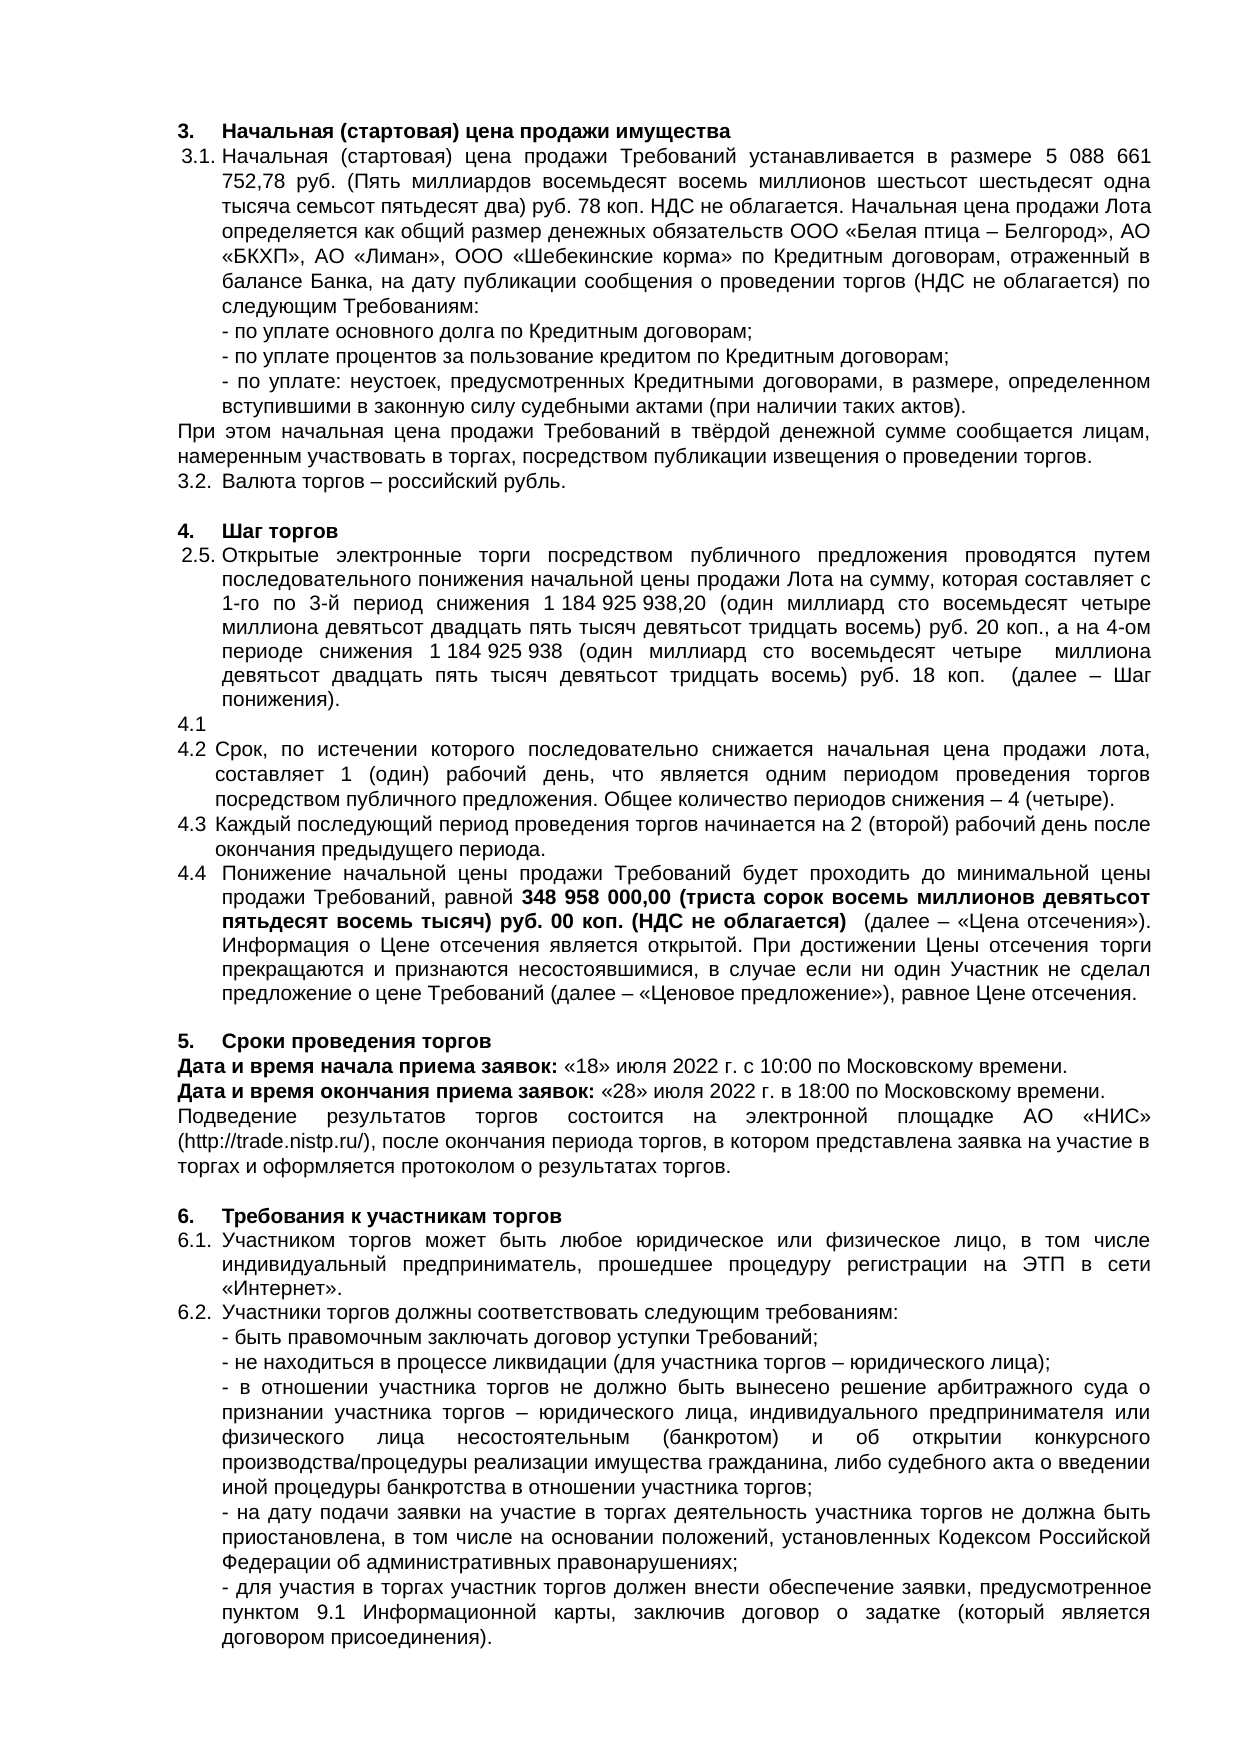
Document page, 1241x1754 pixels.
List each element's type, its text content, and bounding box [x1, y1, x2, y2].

text Подведение результатов торгов состоится на электронной площадке АО «НИС» (http://trade.nistp.ru/), после окончания периода торгов, в котором представлена заявка на участие в торгах и оформляется протоколом о результатах торгов. [177, 1103, 1152, 1178]
list Начальная (стартовая) цена продажи Требований устанавливается в размере 5 088 661 752,78 руб. (Пять миллиардов восемьдесят восемь миллионов шестьсот шестьдесят одна тысяча семьсот пятьдесят два) руб. 78 коп. НДС не облагается. Начальная цена продажи Лота определяется как общий размер денежных обязательств ООО «Белая птица – Белгород», АО «БКХП», АО «Лиман», ООО «Шебекинские корма» по Кредитным договорам, отраженный в балансе Банка, на дату публикации сообщения о проведении торгов (НДС не облагается) по следующим Требованиям: [181, 143, 1152, 318]
text - быть правомочным заключать договор уступки Требований; [222, 1323, 1152, 1348]
list Срок, по истечении которого последовательно снижается начальная цена продажи лота, составляет 1 (один) рабочий день, что является одним периодом проведения торгов посредством публичного предложения. Общее количество периодов снижения – 4 (четыре). [177, 736, 1152, 811]
list Каждый последующий период проведения торгов начинается на 2 (второй) рабочий день после окончания предыдущего периода. [177, 811, 1152, 861]
text Дата и время начала приема заявок: «18» июля 2022 г. с 10:00 по Московскому времени. [177, 1053, 1152, 1078]
text Дата и время окончания приема заявок: «28» июля 2022 г. в 18:00 по Московскому времени. [177, 1078, 1152, 1103]
text - не находиться в процессе ликвидации (для участника торгов – юридического лица); [222, 1348, 1152, 1373]
text - по уплате: неустоек, предусмотренных Кредитными договорами, в размере, определенном вступившими в законную силу судебными актами (при наличии таких актов). [222, 368, 1152, 418]
list Требования к участникам торгов [177, 1203, 1152, 1228]
list Открытые электронные торги посредством публичного предложения проводятся путем последовательного понижения начальной цены продажи Лота на сумму, которая составляет с 1-го по 3-й период снижения 1 184 925 938,20 (один миллиард сто восемьдесят четыре миллиона девятьсот двадцать пять тысяч девятьсот тридцать восемь) руб. 20 коп., а на 4-ом периоде снижения 1 184 925 938 (один миллиард сто восемьдесят четыре миллиона девятьсот двадцать пять тысяч девятьсот тридцать восемь) руб. 18 коп. (далее – Шаг понижения). [181, 543, 1152, 711]
list Сроки проведения торгов [177, 1029, 1152, 1053]
list Валюта торгов – российский рубль. [177, 468, 1152, 493]
text - в отношении участника торгов не должно быть вынесено решение арбитражного суда о признании участника торгов – юридического лица, индивидуального предпринимателя или физического лица несостоятельным (банкротом) и об открытии конкурсного производства/процедуры реализации имущества гражданина, либо судебного акта о введении иной процедуры банкротства в отношении участника торгов; [222, 1373, 1152, 1498]
text - для участия в торгах участник торгов должен внести обеспечение заявки, предусмотренное пунктом 9.1 Информационной карты, заключив договор о задатке (который является договором присоединения). [222, 1573, 1152, 1648]
list Участником торгов может быть любое юридическое или физическое лицо, в том числе индивидуальный предприниматель, прошедшее процедуру регистрации на ЭТП в сети «Интернет». [177, 1228, 1152, 1299]
list Шаг торгов [177, 518, 1152, 543]
text - по уплате основного долга по Кредитным договорам; [222, 318, 1152, 343]
list Участники торгов должны соответствовать следующим требованиям: [177, 1299, 1152, 1323]
list Начальная (стартовая) цена продажи имущества [177, 118, 1152, 143]
text - на дату подачи заявки на участие в торгах деятельность участника торгов не должна быть приостановлена, в том числе на основании положений, установленных Кодексом Российской Федерации об административных правонарушениях; [222, 1498, 1152, 1573]
text - по уплате процентов за пользование кредитом по Кредитным договорам; [222, 343, 1152, 368]
list Понижение начальной цены продажи Требований будет проходить до минимальной цены продажи Требований, равной 348 958 000,00 (триста сорок восемь миллионов девятьсот пятьдесят восемь тысяч) руб. 00 коп. (НДС не облагается) (далее – «Цена отсечения»). Информация о Цене отсечения является открытой. При достижении Цены отсечения торги прекращаются и признаются несостоявшимися, в случае если ни один Участник не сделал предложение о цене Требований (далее – «Ценовое предложение»), равное Цене отсечения. [177, 861, 1152, 1005]
text При этом начальная цена продажи Требований в твёрдой денежной сумме сообщается лицам, намеренным участвовать в торгах, посредством публикации извещения о проведении торгов. [177, 418, 1152, 468]
